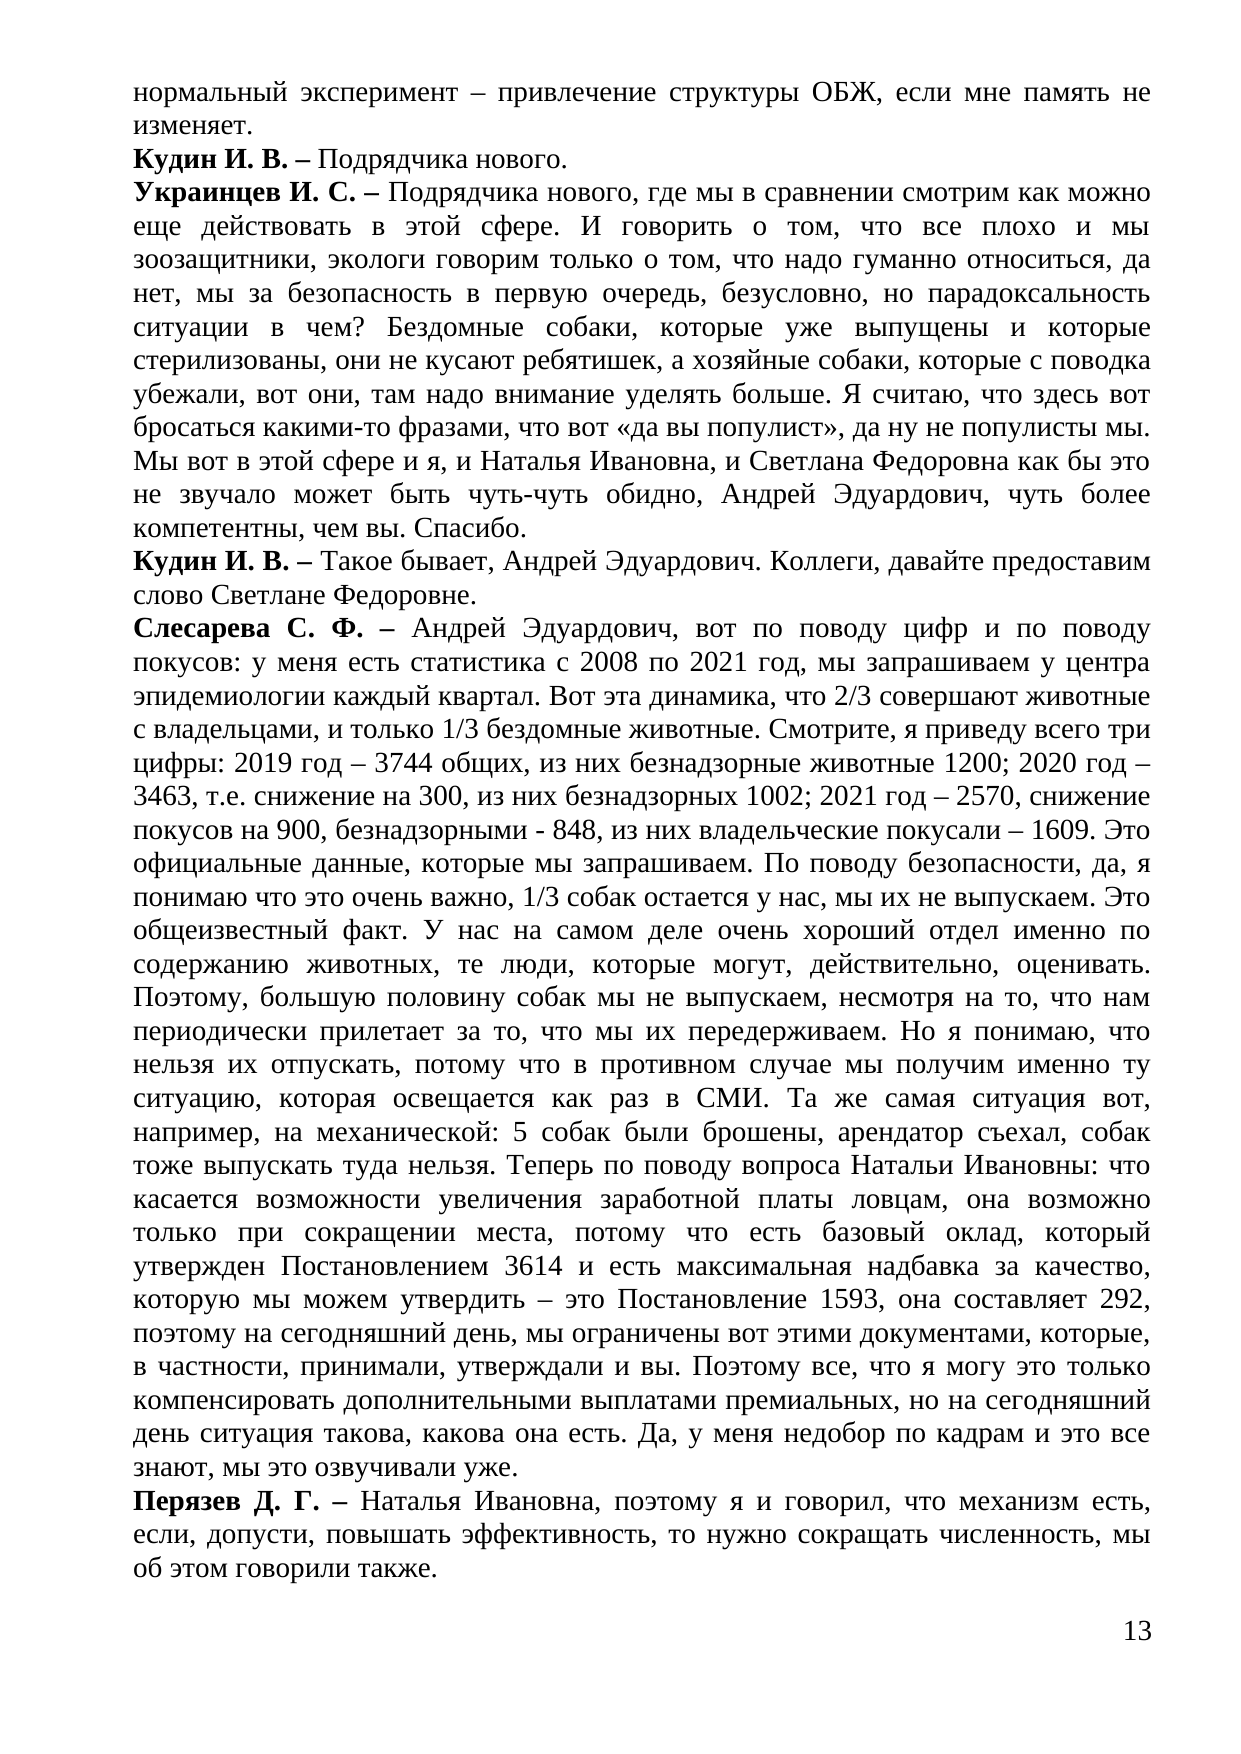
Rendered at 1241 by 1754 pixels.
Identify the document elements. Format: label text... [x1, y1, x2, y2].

text Слесарева С. Ф. – Андрей Эдуардович, вот по поводу цифр и по поводу покусов: у меня есть статистика с 2008 по 2021 год, мы запрашиваем у центра эпидемиологии каждый квартал. Вот эта динамика, что 2/3 совершают животные с владельцами, и только 1/3 бездомные животные. Смотрите, я приведу всего три цифры: 2019 год – 3744 общих, из них безнадзорные животные 1200; 2020 год – 3463, т.е. снижение на 300, из них безнадзорных 1002; 2021 год – 2570, снижение покусов на 900, безнадзорными - 848, из них владельческие покусали – 1609. Это официальные данные, которые мы запрашиваем. По поводу безопасности, да, я понимаю что это очень важно, 1/3 собак остается у нас, мы их не выпускаем. Это общеизвестный факт. У нас на самом деле очень хороший отдел именно по содержанию животных, те люди, которые могут, действительно, оценивать. Поэтому, большую половину собак мы не выпускаем, несмотря на то, что нам периодически прилетает за то, что мы их передерживаем. Но я понимаю, что нельзя их отпускать, потому что в противном случае мы получим именно ту ситуацию, которая освещается как раз в СМИ. Та же самая ситуация вот, например, на механической: 5 собак были брошены, арендатор съехал, собак тоже выпускать туда нельзя. Теперь по поводу вопроса Натальи Ивановны: что касается возможности увеличения заработной платы ловцам, она возможно только при сокращении места, потому что есть базовый оклад, который утвержден Постановлением 3614 и есть максимальная надбавка за качество, которую мы можем утвердить – это Постановление 1593, она составляет 292, поэтому на сегодняшний день, мы ограничены вот этими документами, которые, в частности, принимали, утверждали и вы. Поэтому все, что я могу это только компенсировать дополнительными выплатами премиальных, но на сегодняшний день ситуация такова, какова она есть. Да, у меня недобор по кадрам и это все знают, мы это озвучивали уже. [133, 611, 1152, 1483]
text Кудин И. В. – Такое бывает, Андрей Эдуардович. Коллеги, давайте предоставим слово Светлане Федоровне. [133, 543, 1152, 611]
text Украинцев И. С. – Подрядчика нового, где мы в сравнении смотрим как можно еще действовать в этой сфере. И говорить о том, что все плохо и мы зоозащитники, экологи говорим только о том, что надо гуманно относиться, да нет, мы за безопасность в первую очередь, безусловно, но парадоксальность ситуации в чем? Бездомные собаки, которые уже выпущены и которые стерилизованы, они не кусают ребятишек, а хозяйные собаки, которые с поводка убежали, вот они, там надо внимание уделять больше. Я считаю, что здесь вот бросаться какими-то фразами, что вот «да вы популист», да ну не популисты мы. Мы вот в этой сфере и я, и Наталья Ивановна, и Светлана Федоровна как бы это не звучало может быть чуть-чуть обидно, Андрей Эдуардович, чуть более компетентны, чем вы. Спасибо. [133, 174, 1152, 543]
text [133, 74, 1152, 141]
text Перязев Д. Г. – Наталья Ивановна, поэтому я и говорил, что механизм есть, если, допусти, повышать эффективность, то нужно сокращать численность, мы об этом говорили также. [133, 1483, 1152, 1583]
text Кудин И. В. – Подрядчика нового. [133, 141, 1152, 174]
